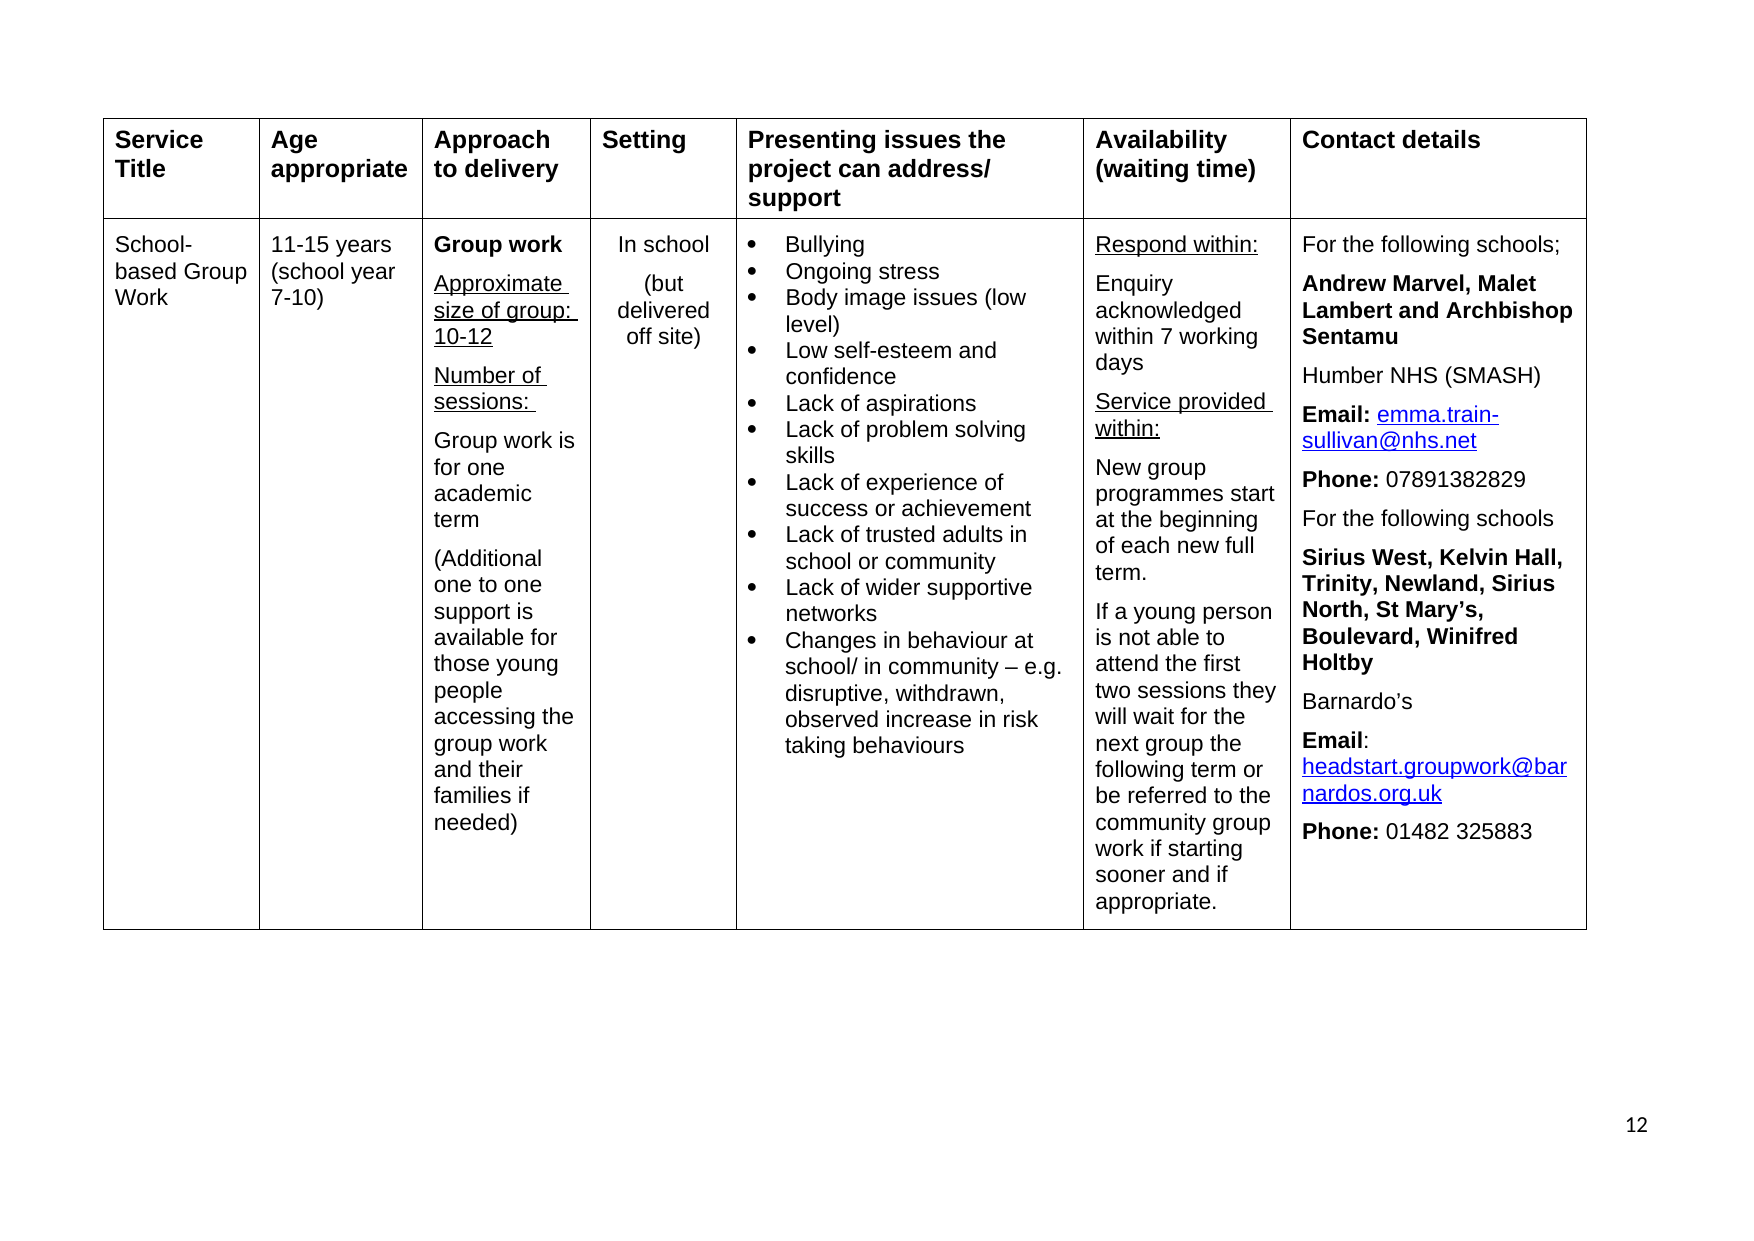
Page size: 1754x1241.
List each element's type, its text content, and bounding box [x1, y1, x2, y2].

table_header Contact details [1291, 119, 1586, 218]
table_header Approach to delivery [423, 119, 590, 218]
table_header Availability (waiting time) [1084, 119, 1290, 218]
table_cell Respond within: Enquiry acknowledged within 7 working days Service provided within: New group programmes start at the beginning of each new full term. If a young person is not able to attend the first two sessions they will wait for the next group the following term or be referred to the community group work if starting sooner and if appropriate. [1084, 219, 1290, 929]
table_header Setting [591, 119, 736, 218]
table_header Presenting issues the project can address/ support [737, 119, 1083, 218]
table_header Age appropriate [260, 119, 422, 218]
table_cell Group work Approximate size of group: 10-12 Number of sessions: Group work is for one academic term (Additional one to one support is available for those young people accessing the group work and their families if needed) [423, 219, 590, 929]
table_cell School-based Group Work [104, 219, 259, 929]
table_cell For the following schools; Andrew Marvel, Malet Lambert and Archbishop Sentamu Humber NHS (SMASH) Email: emma.train-sullivan@nhs.net Phone: 07891382829 For the following schools Sirius West, Kelvin Hall, Trinity, Newland, Sirius North, St Mary’s, Boulevard, Winifred Holtby Barnardo’s Email: headstart.groupwork@barnardos.org.uk Phone: 01482 325883 [1291, 219, 1586, 929]
table_cell 11-15 years (school year 7-10) [260, 219, 422, 929]
table_cell In school (but delivered off site) [591, 219, 736, 929]
table_header Service Title [104, 119, 259, 218]
